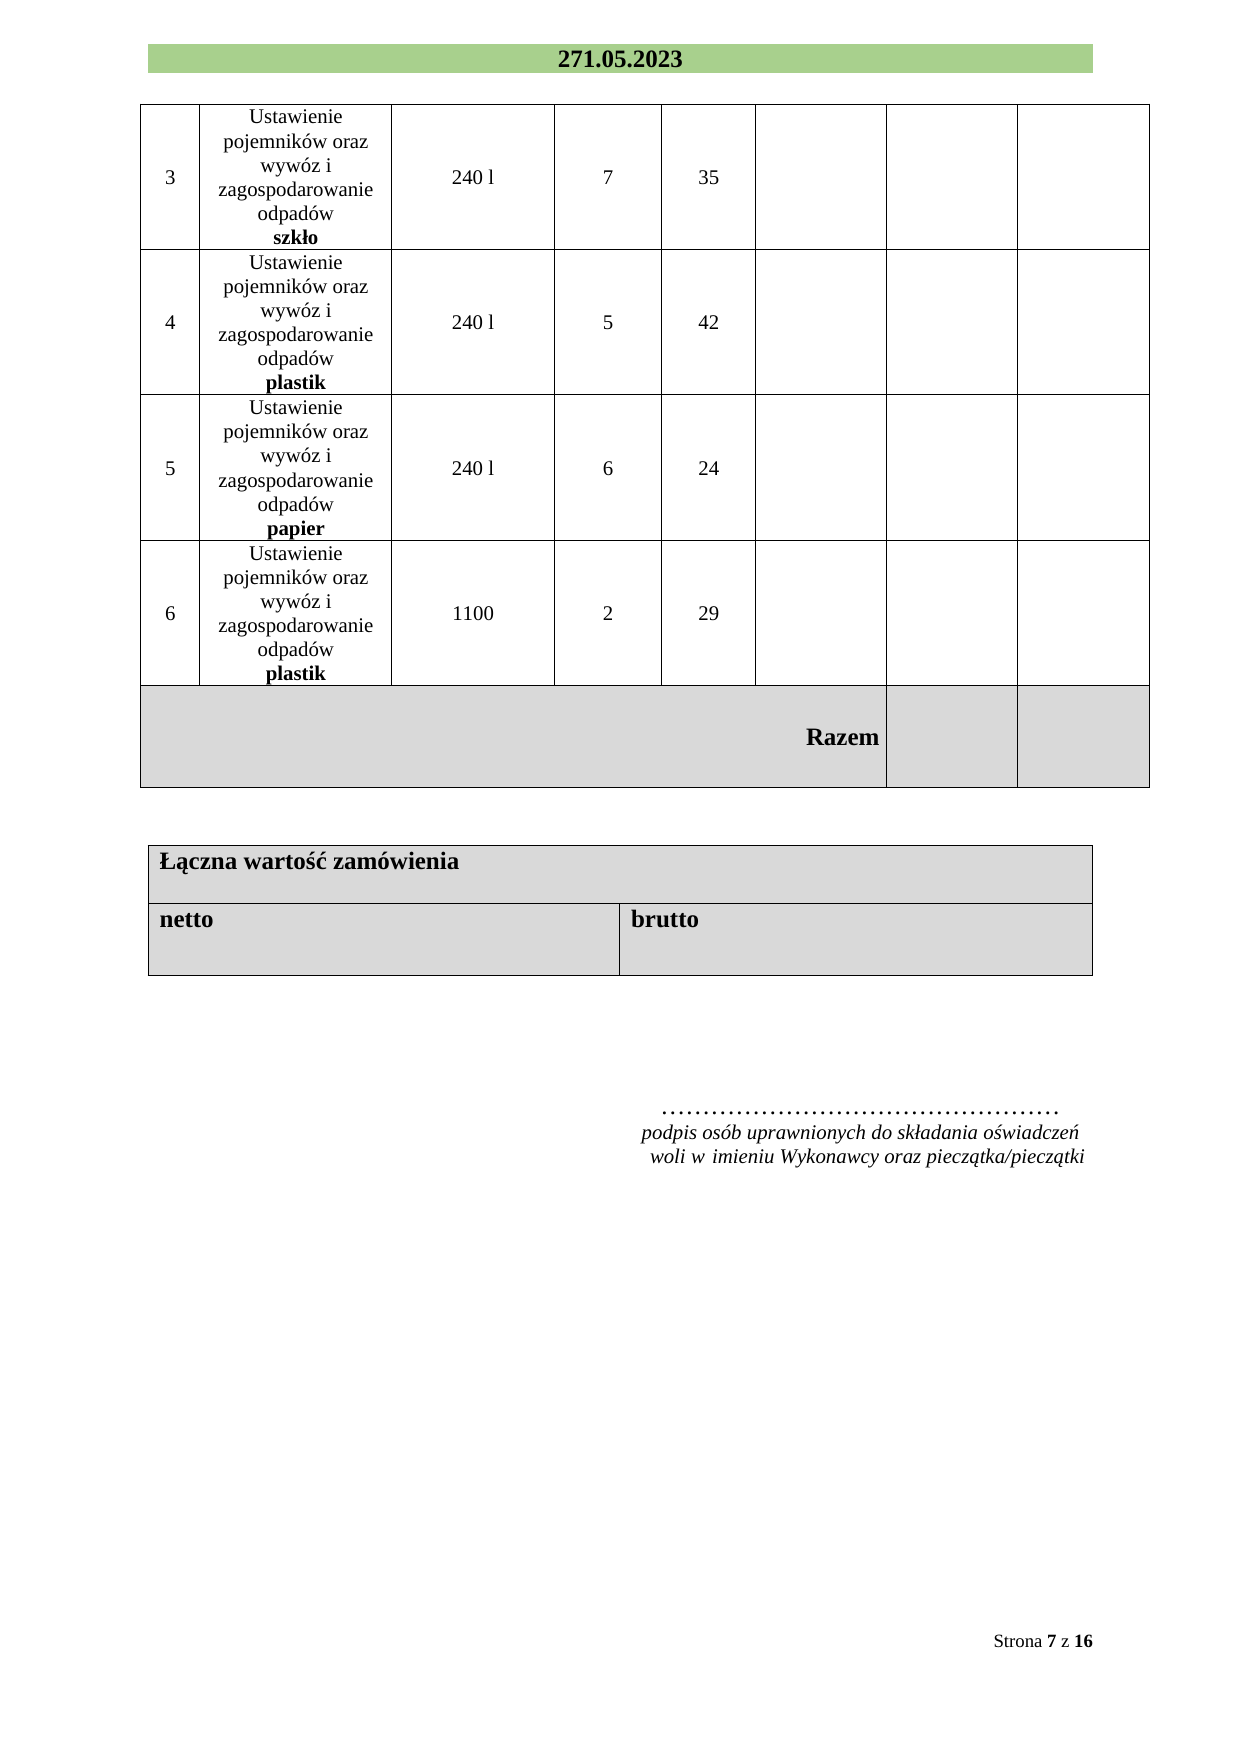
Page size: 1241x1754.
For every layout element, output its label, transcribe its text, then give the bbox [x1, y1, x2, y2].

table_cell [1018, 686, 1149, 787]
table_cell [1018, 541, 1149, 685]
table_cell 4 [141, 250, 199, 394]
table_cell Ustawienie pojemników oraz wywóz i zagospodarowanie odpadów plastik [200, 250, 391, 394]
table_cell 6 [141, 541, 199, 685]
table_cell [887, 541, 1017, 685]
table_cell Ustawienie pojemników oraz wywóz i zagospodarowanie odpadów papier [200, 395, 391, 540]
table_cell [392, 395, 554, 540]
table_cell [1018, 105, 1149, 249]
table_cell 42 [662, 250, 755, 394]
table_cell [887, 250, 1017, 394]
table_cell [392, 250, 554, 394]
table_cell [1018, 395, 1149, 540]
table_cell 5 [141, 395, 199, 540]
table_cell 7 [555, 105, 661, 249]
table_cell 3 [141, 105, 199, 249]
text woli w imieniu Wykonawcy oraz pieczątka/pieczątki [650, 1144, 1093, 1168]
table_cell 24 [662, 395, 755, 540]
text podpis osób uprawnionych do składania oświadczeń [148, 1120, 1093, 1144]
table_cell [392, 105, 554, 249]
table_cell 5 [555, 250, 661, 394]
table_cell brutto [620, 904, 1092, 975]
text ………………………………………… [148, 1091, 1093, 1120]
table_cell Ustawienie pojemników oraz wywóz i zagospodarowanie odpadów szkło [200, 105, 391, 249]
table_cell [887, 105, 1017, 249]
table_cell [887, 395, 1017, 540]
table_cell [756, 541, 886, 685]
table_cell 2 [555, 541, 661, 685]
table_cell [756, 250, 886, 394]
table_cell 1100 [392, 541, 554, 685]
table_cell 35 [662, 105, 755, 249]
table_cell [1018, 250, 1149, 394]
table_cell [756, 395, 886, 540]
table_header Łączna wartość zamówienia [149, 846, 1092, 903]
table_cell [756, 105, 886, 249]
table_cell netto [149, 904, 619, 975]
table_cell 6 [555, 395, 661, 540]
table_cell 29 [662, 541, 755, 685]
table_cell Ustawienie pojemników oraz wywóz i zagospodarowanie odpadów plastik [200, 541, 391, 685]
table_cell Razem [141, 686, 886, 787]
table_cell [887, 686, 1017, 787]
